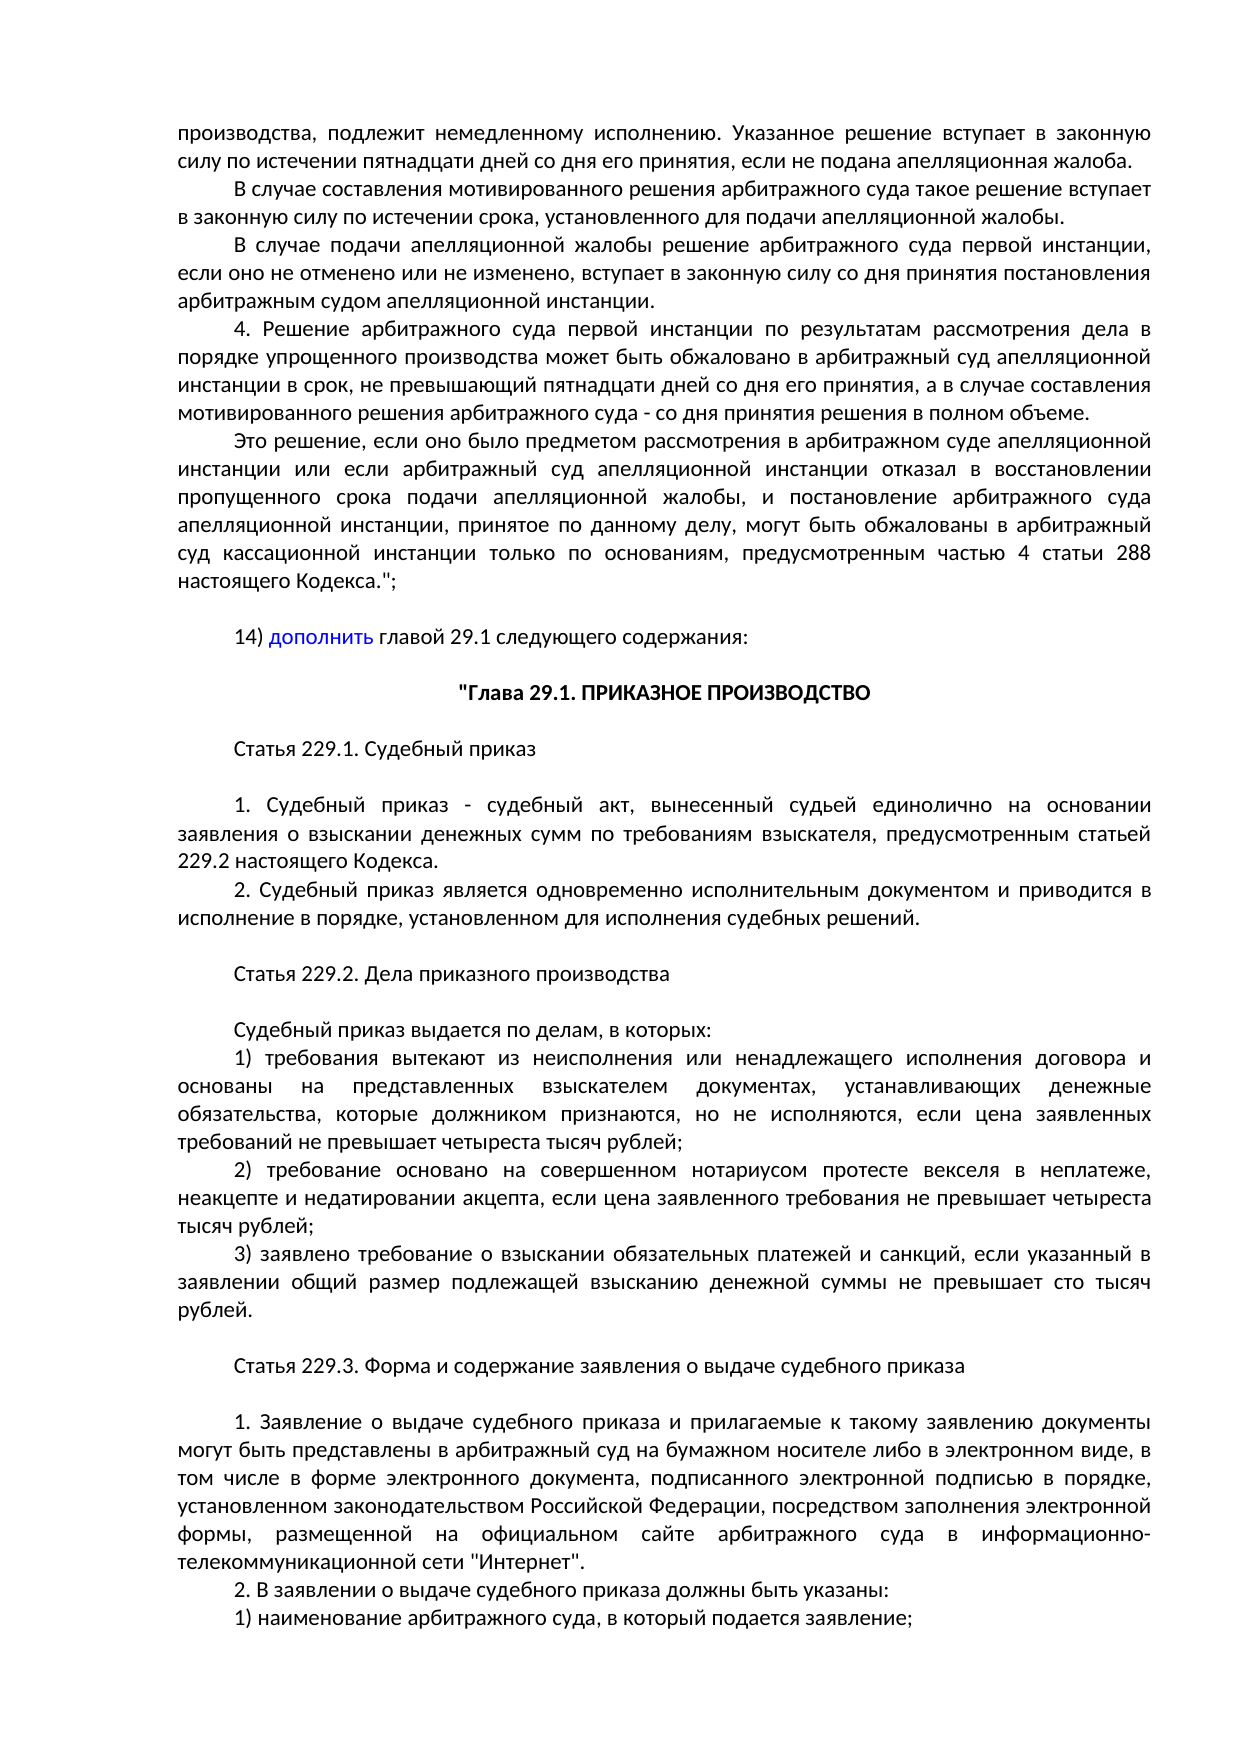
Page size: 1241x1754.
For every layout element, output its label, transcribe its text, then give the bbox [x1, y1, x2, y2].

text В случае составления мотивированного решения арбитражного суда такое решение вступает в законную силу по истечении срока, установленного для подачи апелляционной жалобы. [177, 174, 1152, 230]
text 2. В заявлении о выдаче судебного приказа должны быть указаны: [177, 1575, 1152, 1603]
text 2) требование основано на совершенном нотариусом протесте векселя в неплатеже, неакцепте и недатировании акцепта, если цена заявленного требования не превышает четыреста тысяч рублей; [177, 1155, 1152, 1239]
text 2. Судебный приказ является одновременно исполнительным документом и приводится в исполнение в порядке, установленном для исполнения судебных решений. [177, 875, 1152, 931]
text В случае подачи апелляционной жалобы решение арбитражного суда первой инстанции, если оно не отменено или не изменено, вступает в законную силу со дня принятия постановления арбитражным судом апелляционной инстанции. [177, 230, 1152, 314]
text 1. Заявление о выдаче судебного приказа и прилагаемые к такому заявлению документы могут быть представлены в арбитражный суд на бумажном носителе либо в электронном виде, в том числе в форме электронного документа, подписанного электронной подписью в порядке, установленном законодательством Российской Федерации, посредством заполнения электронной формы, размещенной на официальном сайте арбитражного суда в информационно-телекоммуникационной сети "Интернет". [177, 1407, 1152, 1575]
text 14) дополнить главой 29.1 следующего содержания: [177, 622, 1152, 651]
title "Глава 29.1. ПРИКАЗНОЕ ПРОИЗВОДСТВО [177, 678, 1152, 707]
text 3) заявлено требование о взыскании обязательных платежей и санкций, если указанный в заявлении общий размер подлежащей взысканию денежной суммы не превышает сто тысяч рублей. [177, 1239, 1152, 1323]
text Это решение, если оно было предметом рассмотрения в арбитражном суде апелляционной инстанции или если арбитражный суд апелляционной инстанции отказал в восстановлении пропущенного срока подачи апелляционной жалобы, и постановление арбитражного суда апелляционной инстанции, принятое по данному делу, могут быть обжалованы в арбитражный суд кассационной инстанции только по основаниям, предусмотренным частью 4 статьи 288 настоящего Кодекса."; [177, 426, 1152, 594]
text Статья 229.3. Форма и содержание заявления о выдаче судебного приказа [177, 1351, 1152, 1379]
text Судебный приказ выдается по делам, в которых: [177, 1015, 1152, 1043]
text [177, 118, 1152, 174]
text 4. Решение арбитражного суда первой инстанции по результатам рассмотрения дела в порядке упрощенного производства может быть обжаловано в арбитражный суд апелляционной инстанции в срок, не превышающий пятнадцати дней со дня его принятия, а в случае составления мотивированного решения арбитражного суда - со дня принятия решения в полном объеме. [177, 314, 1152, 426]
text Статья 229.1. Судебный приказ [177, 734, 1152, 763]
text Статья 229.2. Дела приказного производства [177, 959, 1152, 987]
text 1. Судебный приказ - судебный акт, вынесенный судьей единолично на основании заявления о взыскании денежных сумм по требованиям взыскателя, предусмотренным статьей 229.2 настоящего Кодекса. [177, 791, 1152, 875]
text 1) наименование арбитражного суда, в который подается заявление; [177, 1603, 1152, 1631]
text 1) требования вытекают из неисполнения или ненадлежащего исполнения договора и основаны на представленных взыскателем документах, устанавливающих денежные обязательства, которые должником признаются, но не исполняются, если цена заявленных требований не превышает четыреста тысяч рублей; [177, 1043, 1152, 1155]
